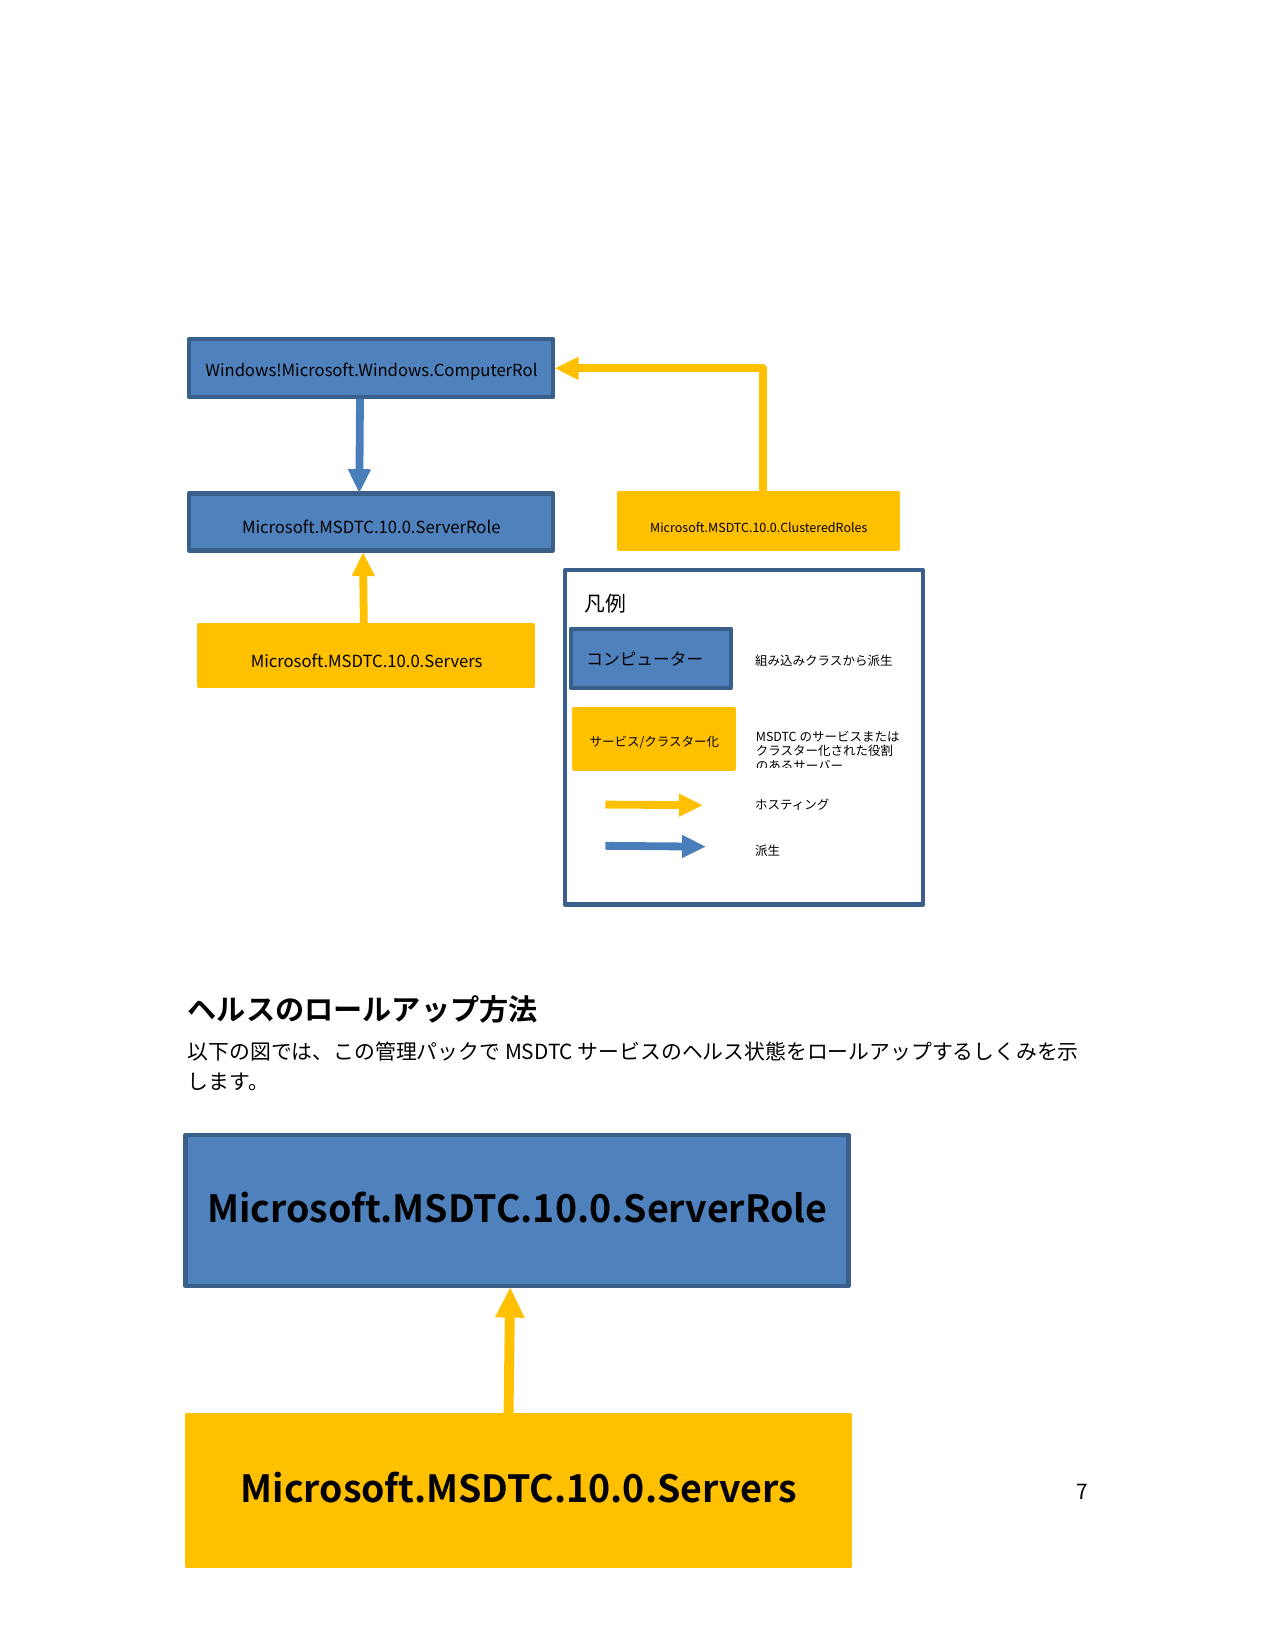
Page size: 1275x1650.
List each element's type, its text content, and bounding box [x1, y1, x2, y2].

text ヘルスのロールアップ方法 [187, 986, 1087, 1029]
text 以下の図では、この管理パックで MSDTC サービスのヘルス状態をロールアップするしくみを示します。 [187, 1035, 1087, 1095]
